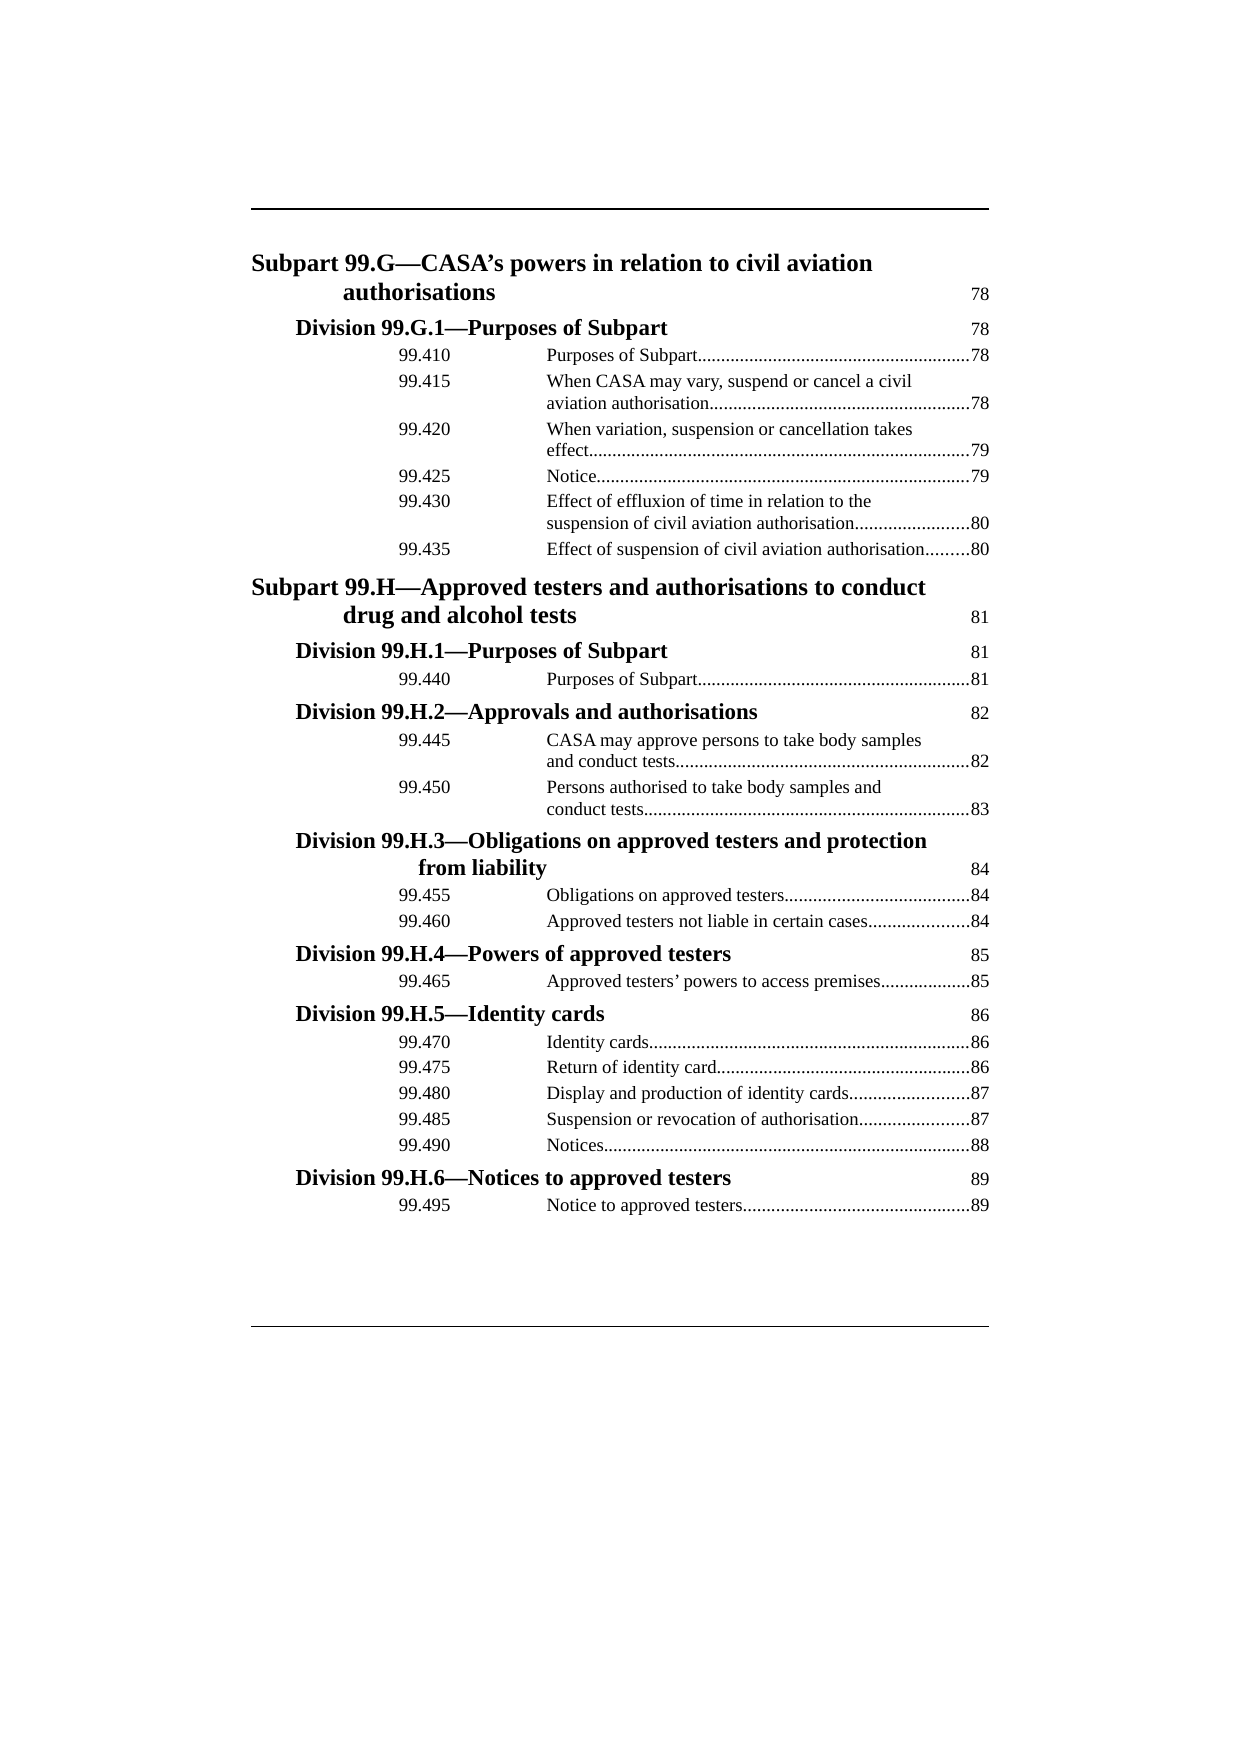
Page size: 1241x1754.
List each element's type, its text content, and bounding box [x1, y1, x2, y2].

text Subpart 99.G—CASA’s powers in relation to civil aviation authorisations 78 [251, 248, 930, 306]
text 99.435 Effect of suspension of civil aviation authorisation 80 [399, 538, 930, 559]
text 99.440 Purposes of Subpart 81 [399, 668, 930, 690]
text 99.470 Identity cards 86 [399, 1031, 930, 1052]
text 99.420 When variation, suspension or cancellation takes effect 79 [399, 417, 930, 461]
text 99.485 Suspension or revocation of authorisation 87 [399, 1108, 930, 1129]
text Division 99.H.4—Powers of approved testers 85 [295, 940, 930, 966]
text 99.410 Purposes of Subpart 78 [399, 344, 930, 366]
text 99.430 Effect of effluxion of time in relation to the suspension of civil aviation authorisation 80 [399, 490, 930, 533]
text Subpart 99.H—Approved testers and authorisations to conduct drug and alcohol tests 81 [251, 572, 930, 629]
text Division 99.H.2—Approvals and authorisations 82 [295, 698, 930, 724]
text 99.480 Display and production of identity cards 87 [399, 1082, 930, 1104]
text Division 99.H.1—Purposes of Subpart 81 [295, 638, 930, 664]
text Division 99.H.6—Notices to approved testers 89 [295, 1163, 930, 1190]
text 99.475 Return of identity card 86 [399, 1056, 930, 1078]
text 99.445 CASA may approve persons to take body samples and conduct tests 82 [399, 728, 930, 772]
text 99.495 Notice to approved testers 89 [399, 1194, 930, 1216]
text Division 99.H.3—Obligations on approved testers and protection from liability 84 [295, 827, 930, 880]
text 99.490 Notices 88 [399, 1134, 930, 1155]
text 99.425 Notice 79 [399, 465, 930, 486]
text Division 99.H.5—Identity cards 86 [295, 1000, 930, 1027]
text 99.450 Persons authorised to take body samples and conduct tests 83 [399, 776, 930, 819]
text 99.460 Approved testers not liable in certain cases 84 [399, 910, 930, 931]
text 99.465 Approved testers’ powers to access premises 85 [399, 970, 930, 992]
text 99.415 When CASA may vary, suspend or cancel a civil aviation authorisation 78 [399, 370, 930, 413]
text 99.455 Obligations on approved testers 84 [399, 884, 930, 906]
text Division 99.G.1—Purposes of Subpart 78 [295, 314, 930, 340]
